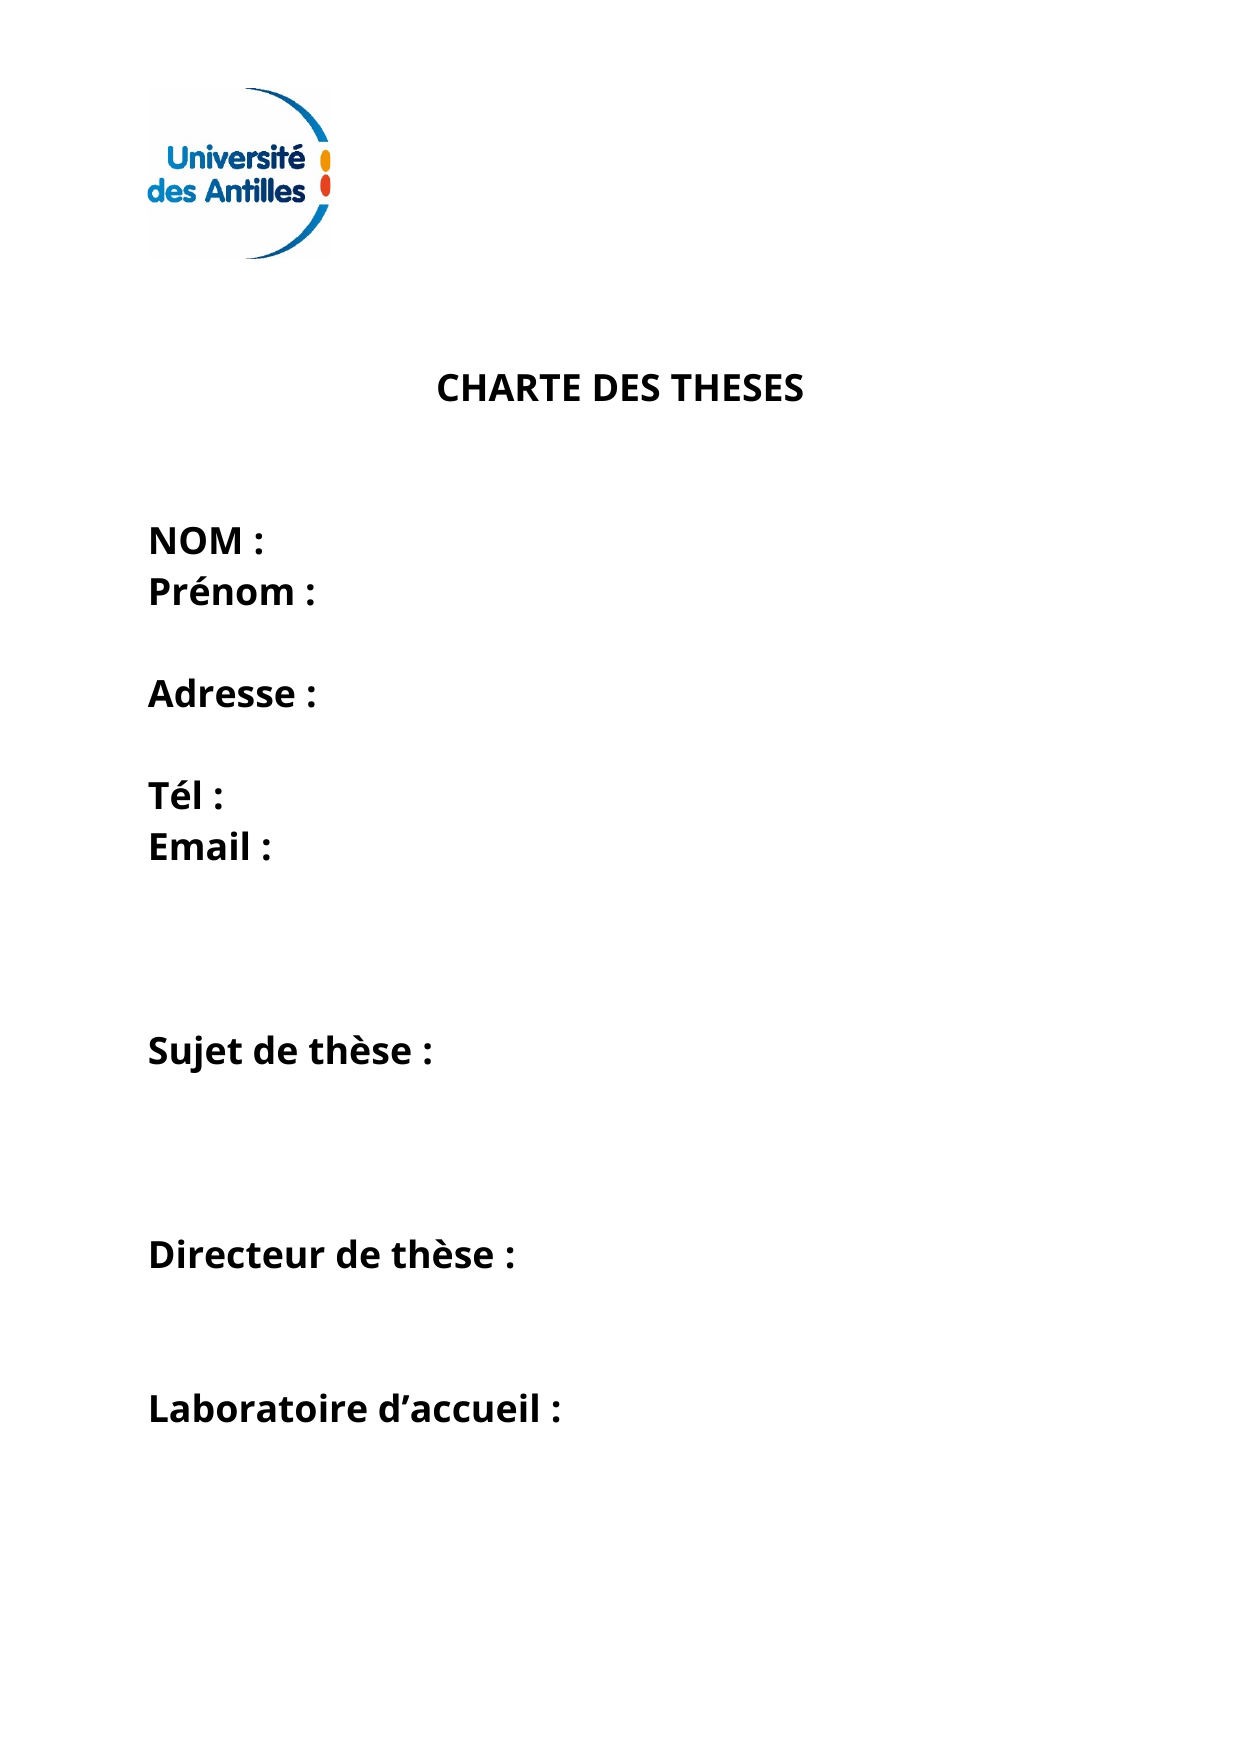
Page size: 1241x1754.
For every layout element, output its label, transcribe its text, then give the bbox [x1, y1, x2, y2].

title CHARTE DES THESES [148, 361, 1092, 412]
title Sujet de thèse : [148, 1024, 1092, 1076]
title Adresse : [148, 667, 1092, 718]
title NOM : [148, 514, 1092, 565]
title Tél : [148, 769, 1092, 820]
title Prénom : [148, 565, 1092, 616]
title Laboratoire d’accueil : [148, 1382, 1092, 1433]
title Email : [148, 820, 1092, 871]
picture [152, 190, 160, 198]
picture [147, 88, 331, 259]
title Directeur de thèse : [148, 1229, 1092, 1280]
